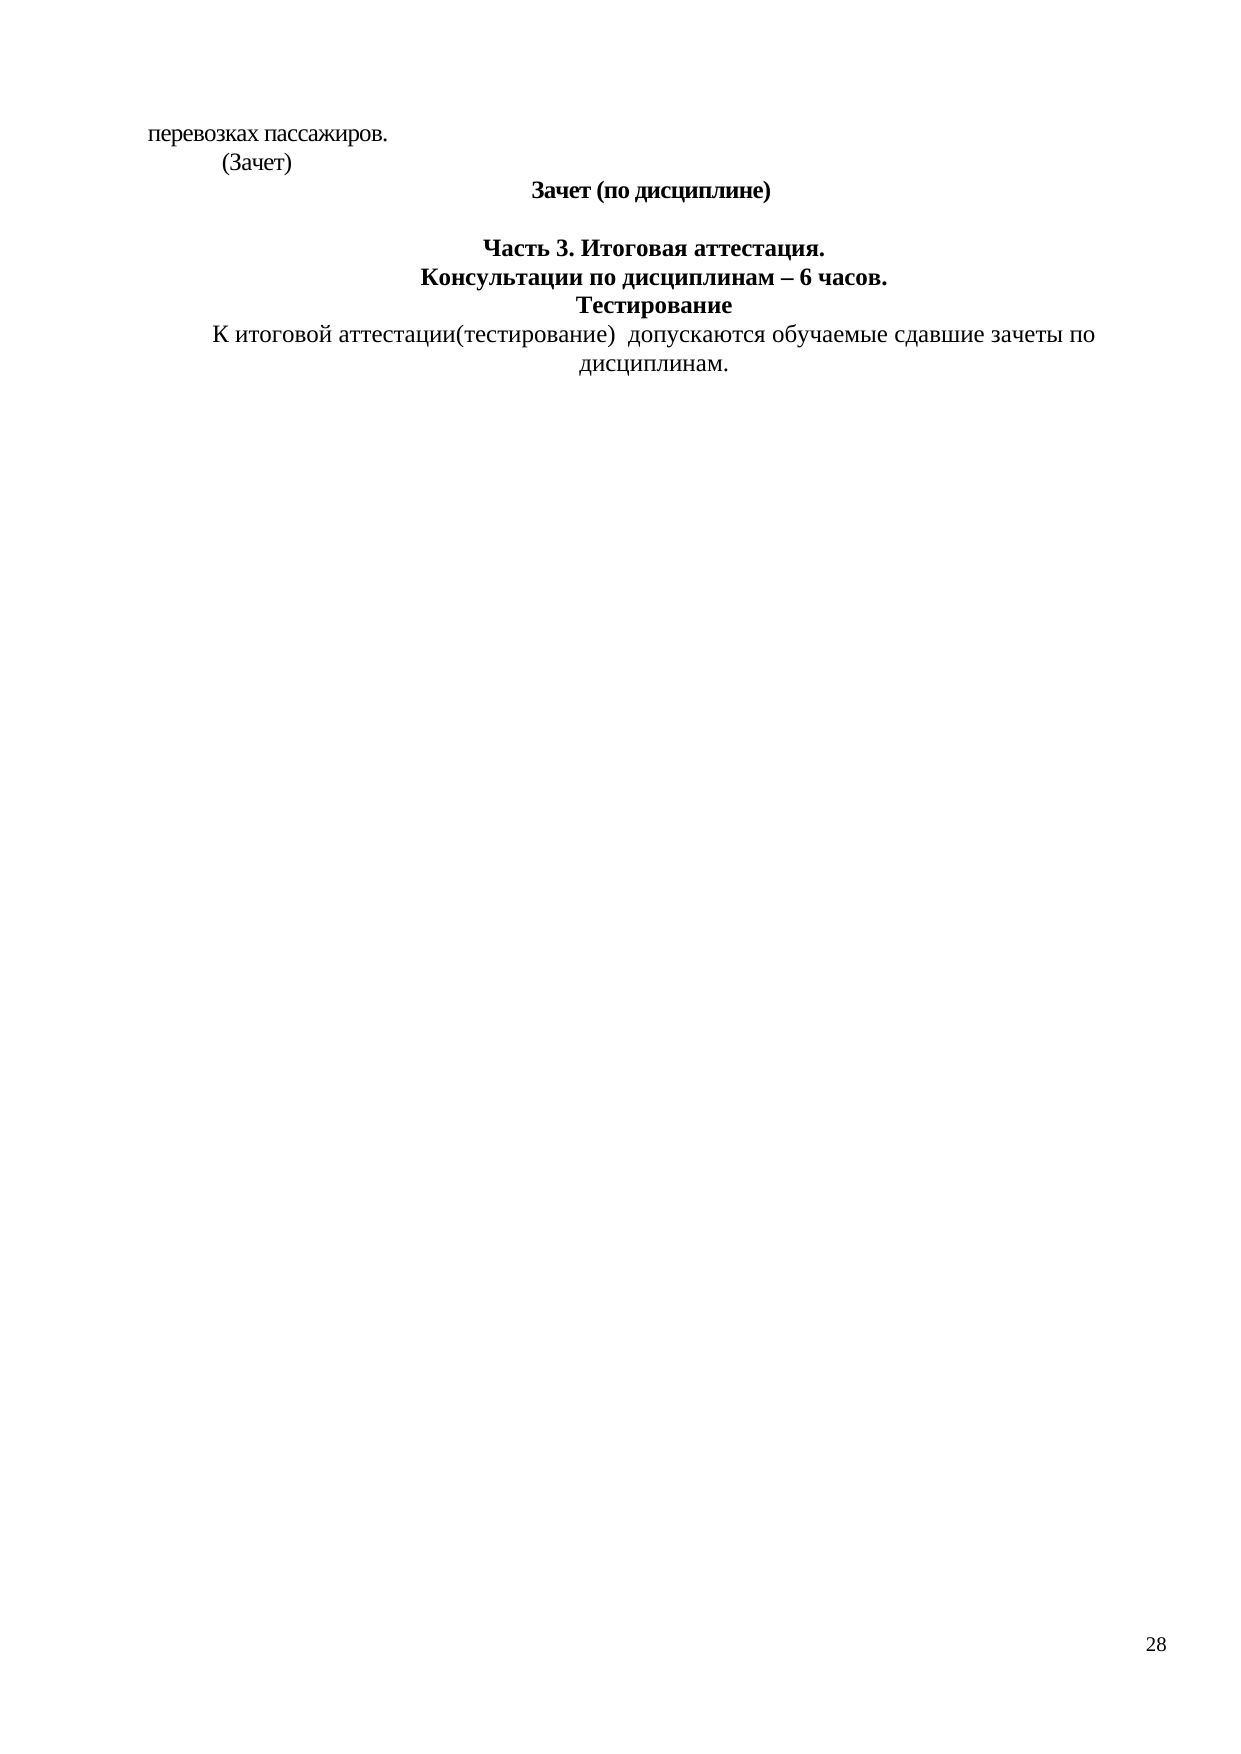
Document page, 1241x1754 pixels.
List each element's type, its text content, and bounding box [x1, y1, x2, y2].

text Часть 3. Итоговая аттестация. [148, 233, 1160, 262]
text Зачет (по дисциплине) [148, 176, 1161, 204]
text Консультации по дисциплинам – 6 часов. [148, 262, 1160, 291]
text Тестирование [148, 291, 1160, 319]
text (Зачет) [148, 147, 1161, 176]
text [148, 118, 1161, 147]
text К итоговой аттестации(тестирование) допускаются обучаемые сдавшие зачеты по дисциплинам. [148, 319, 1160, 377]
